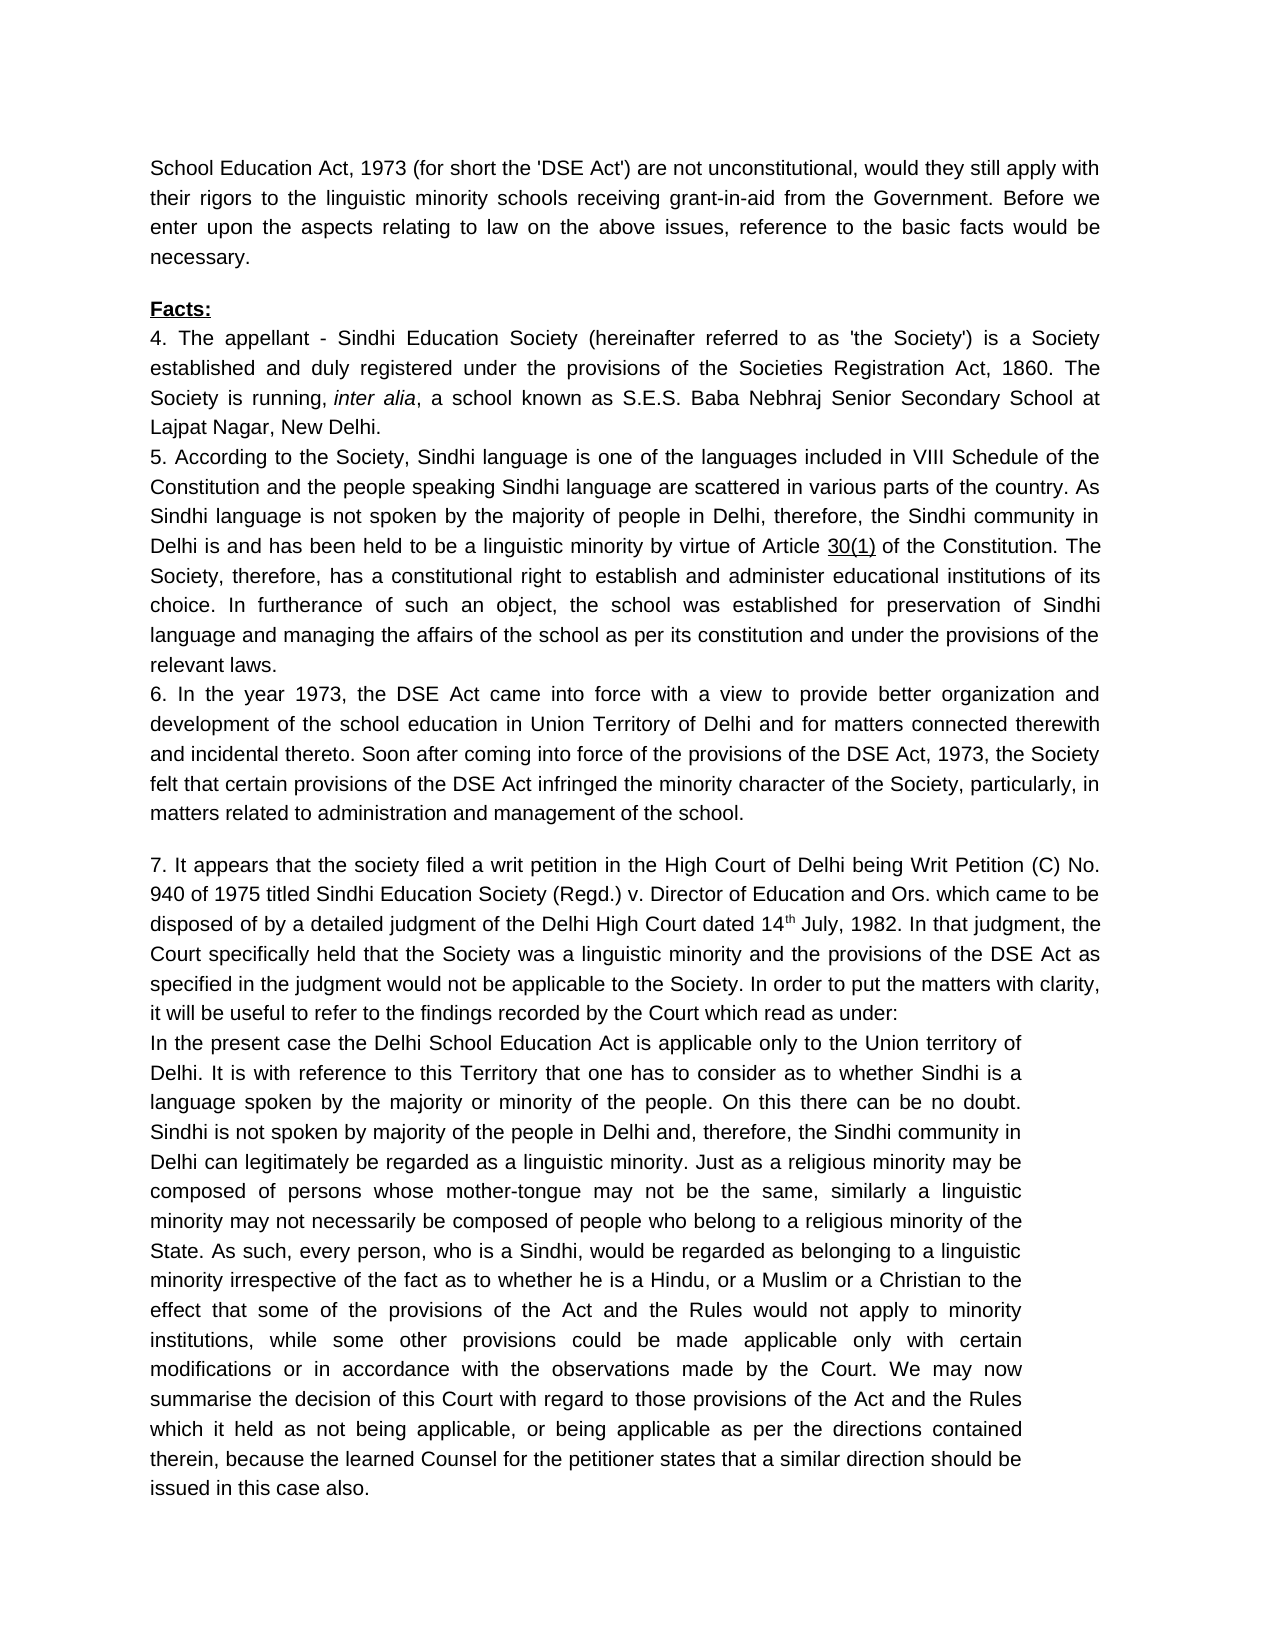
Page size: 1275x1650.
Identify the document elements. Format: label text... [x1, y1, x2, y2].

text 6. In the year 1973, the DSE Act came into force with a view to provide better organization and development of the school education in Union Territory of Delhi and for matters connected therewith and incidental thereto. Soon after coming into force of the provisions of the DSE Act, 1973, the Society felt that certain provisions of the DSE Act infringed the minority character of the Society, particularly, in matters related to administration and management of the school. [150, 677, 1102, 825]
text In the present case the Delhi School Education Act is applicable only to the Union territory of Delhi. It is with reference to this Territory that one has to consider as to whether Sindhi is a language spoken by the majority or minority of the people. On this there can be no doubt. Sindhi is not spoken by majority of the people in Delhi and, therefore, the Sindhi community in Delhi can legitimately be regarded as a linguistic minority. Just as a religious minority may be composed of persons whose mother-tongue may not be the same, similarly a linguistic minority may not necessarily be composed of people who belong to a religious minority of the State. As such, every person, who is a Sindhi, would be regarded as belonging to a linguistic minority irrespective of the fact as to whether he is a Hindu, or a Muslim or a Christian to the effect that some of the provisions of the Act and the Rules would not apply to minority institutions, while some other provisions could be made applicable only with certain modifications or in accordance with the observations made by the Court. We may now summarise the decision of this Court with regard to those provisions of the Act and the Rules which it held as not being applicable, or being applicable as per the directions contained therein, because the learned Counsel for the petitioner states that a similar direction should be issued in this case also. [150, 1025, 1023, 1500]
text Facts: [150, 291, 1102, 320]
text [150, 150, 1102, 269]
text 7. It appears that the society filed a writ petition in the High Court of Delhi being Writ Petition (C) No. 940 of 1975 titled Sindhi Education Society (Regd.) v. Director of Education and Ors. which came to be disposed of by a detailed judgment of the Delhi High Court dated 14th July, 1982. In that judgment, the Court specifically held that the Society was a linguistic minority and the provisions of the DSE Act as specified in the judgment would not be applicable to the Society. In order to put the matters with clarity, it will be useful to refer to the findings recorded by the Court which read as under: [150, 847, 1102, 1025]
text 4. The appellant - Sindhi Education Society (hereinafter referred to as 'the Society') is a Society established and duly registered under the provisions of the Societies Registration Act, 1860. The Society is running, inter alia, a school known as S.E.S. Baba Nebhraj Senior Secondary School at Lajpat Nagar, New Delhi. [150, 320, 1102, 439]
text 5. According to the Society, Sindhi language is one of the languages included in VIII Schedule of the Constitution and the people speaking Sindhi language are scattered in various parts of the country. As Sindhi language is not spoken by the majority of people in Delhi, therefore, the Sindhi community in Delhi is and has been held to be a linguistic minority by virtue of Article 30(1) of the Constitution. The Society, therefore, has a constitutional right to establish and administer educational institutions of its choice. In furtherance of such an object, the school was established for preservation of Sindhi language and managing the affairs of the school as per its constitution and under the provisions of the relevant laws. [150, 439, 1102, 677]
